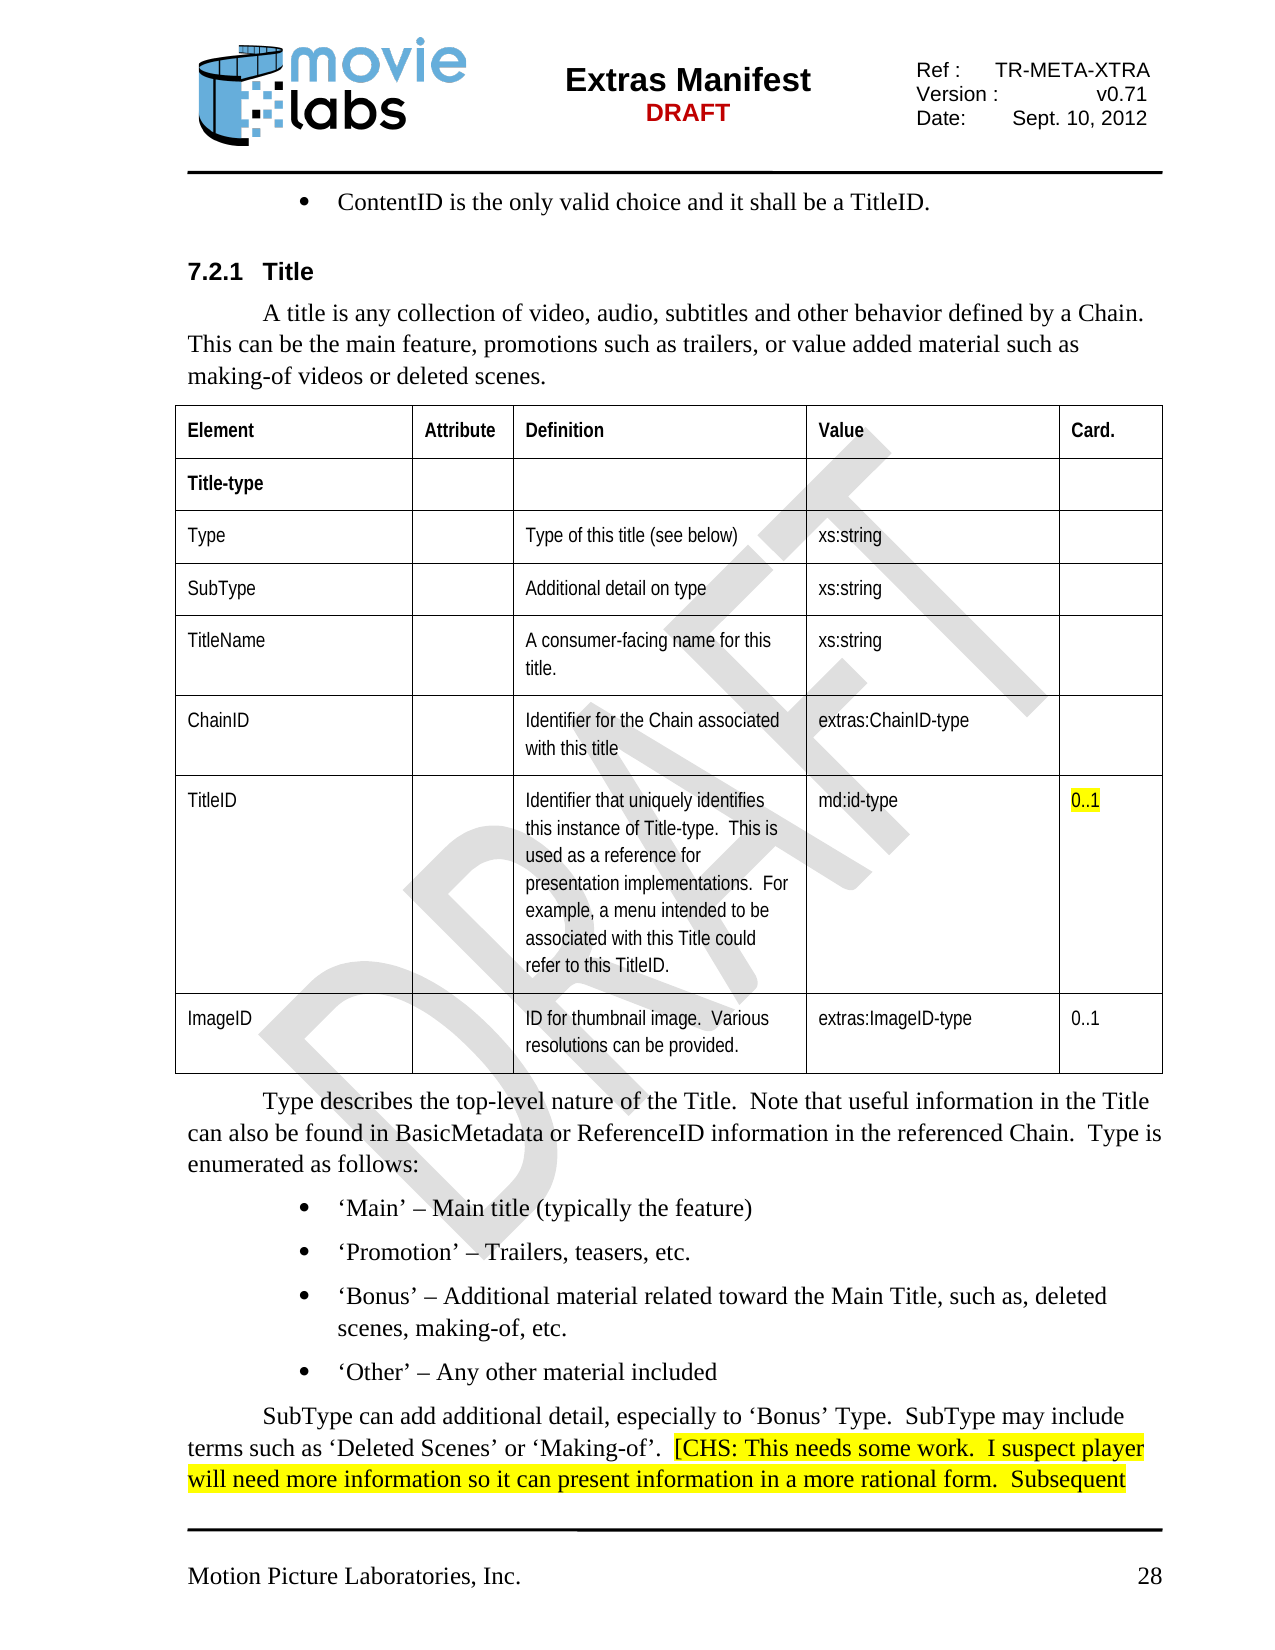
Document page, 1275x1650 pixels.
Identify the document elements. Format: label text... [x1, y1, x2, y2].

table_cell [413, 511, 513, 562]
table_header Attribute [413, 406, 513, 457]
table_cell A consumer-facing name for this title. [514, 616, 806, 695]
table_header Card. [1060, 406, 1162, 457]
table_cell [1060, 459, 1162, 510]
list ‘Bonus’ – Additional material related toward the Main Title, such as, deleted scenes, making-of, etc. [300, 1281, 1162, 1342]
table_cell xs:string [807, 616, 1059, 695]
table_cell md:id-type [807, 776, 1059, 992]
table_cell 0..1 [1060, 776, 1162, 992]
table_cell Title-type [176, 459, 412, 510]
table_cell 0..1 [1060, 994, 1162, 1072]
table_cell ID for thumbnail image. Various resolutions can be provided. [514, 994, 806, 1072]
table_cell Type [176, 511, 412, 562]
text A title is any collection of video, audio, subtitles and other behavior defined by a Chain. This can be the main feature, promotions such as trailers, or value added material such as making-of videos or deleted scenes. [187, 298, 1162, 390]
table_cell [413, 994, 513, 1072]
table_cell [1060, 511, 1162, 562]
table_cell [1060, 616, 1162, 695]
table_header Definition [514, 406, 806, 457]
table_cell extras:ChainID-type [807, 696, 1059, 775]
table_cell extras:ImageID-type [807, 994, 1059, 1072]
table_cell Type of this title (see below) [514, 511, 806, 562]
table_cell [413, 696, 513, 775]
table_cell [413, 459, 513, 510]
text Type describes the top-level nature of the Title. Note that useful information in the Title can also be found in BasicMetadata or ReferenceID information in the referenced Chain. Type is enumerated as follows: [187, 1086, 1162, 1178]
list ‘Promotion’ – Trailers, teasers, etc. [300, 1237, 1162, 1266]
table_cell xs:string [807, 511, 1059, 562]
table_cell [413, 564, 513, 615]
picture [198, 37, 467, 146]
table_cell ImageID [176, 994, 412, 1072]
list ‘Other’ – Any other material included [300, 1357, 1162, 1386]
table_cell [413, 776, 513, 992]
table_cell [514, 459, 806, 510]
table_cell [1060, 696, 1162, 775]
table_cell Identifier that uniquely identifies this instance of Title-type. This is used as a reference for presentation implementations. For example, a menu intended to be associated with this Title could refer to this TitleID. [514, 776, 806, 992]
table_cell Identifier for the Chain associated with this title [514, 696, 806, 775]
table_cell [807, 459, 1059, 510]
subtitle Title [187, 257, 1162, 285]
table_cell ChainID [176, 696, 412, 775]
table_cell TitleID [176, 776, 412, 992]
table_header Element [176, 406, 412, 457]
list ContentID is the only valid choice and it shall be a TitleID. [300, 187, 1162, 216]
table_cell xs:string [807, 564, 1059, 615]
table_cell Additional detail on type [514, 564, 806, 615]
table_cell [413, 616, 513, 695]
list ‘Main’ – Main title (typically the feature) [300, 1193, 1162, 1222]
table_cell TitleName [176, 616, 412, 695]
table_header Value [807, 406, 1059, 457]
table_cell [1060, 564, 1162, 615]
table_cell SubType [176, 564, 412, 615]
